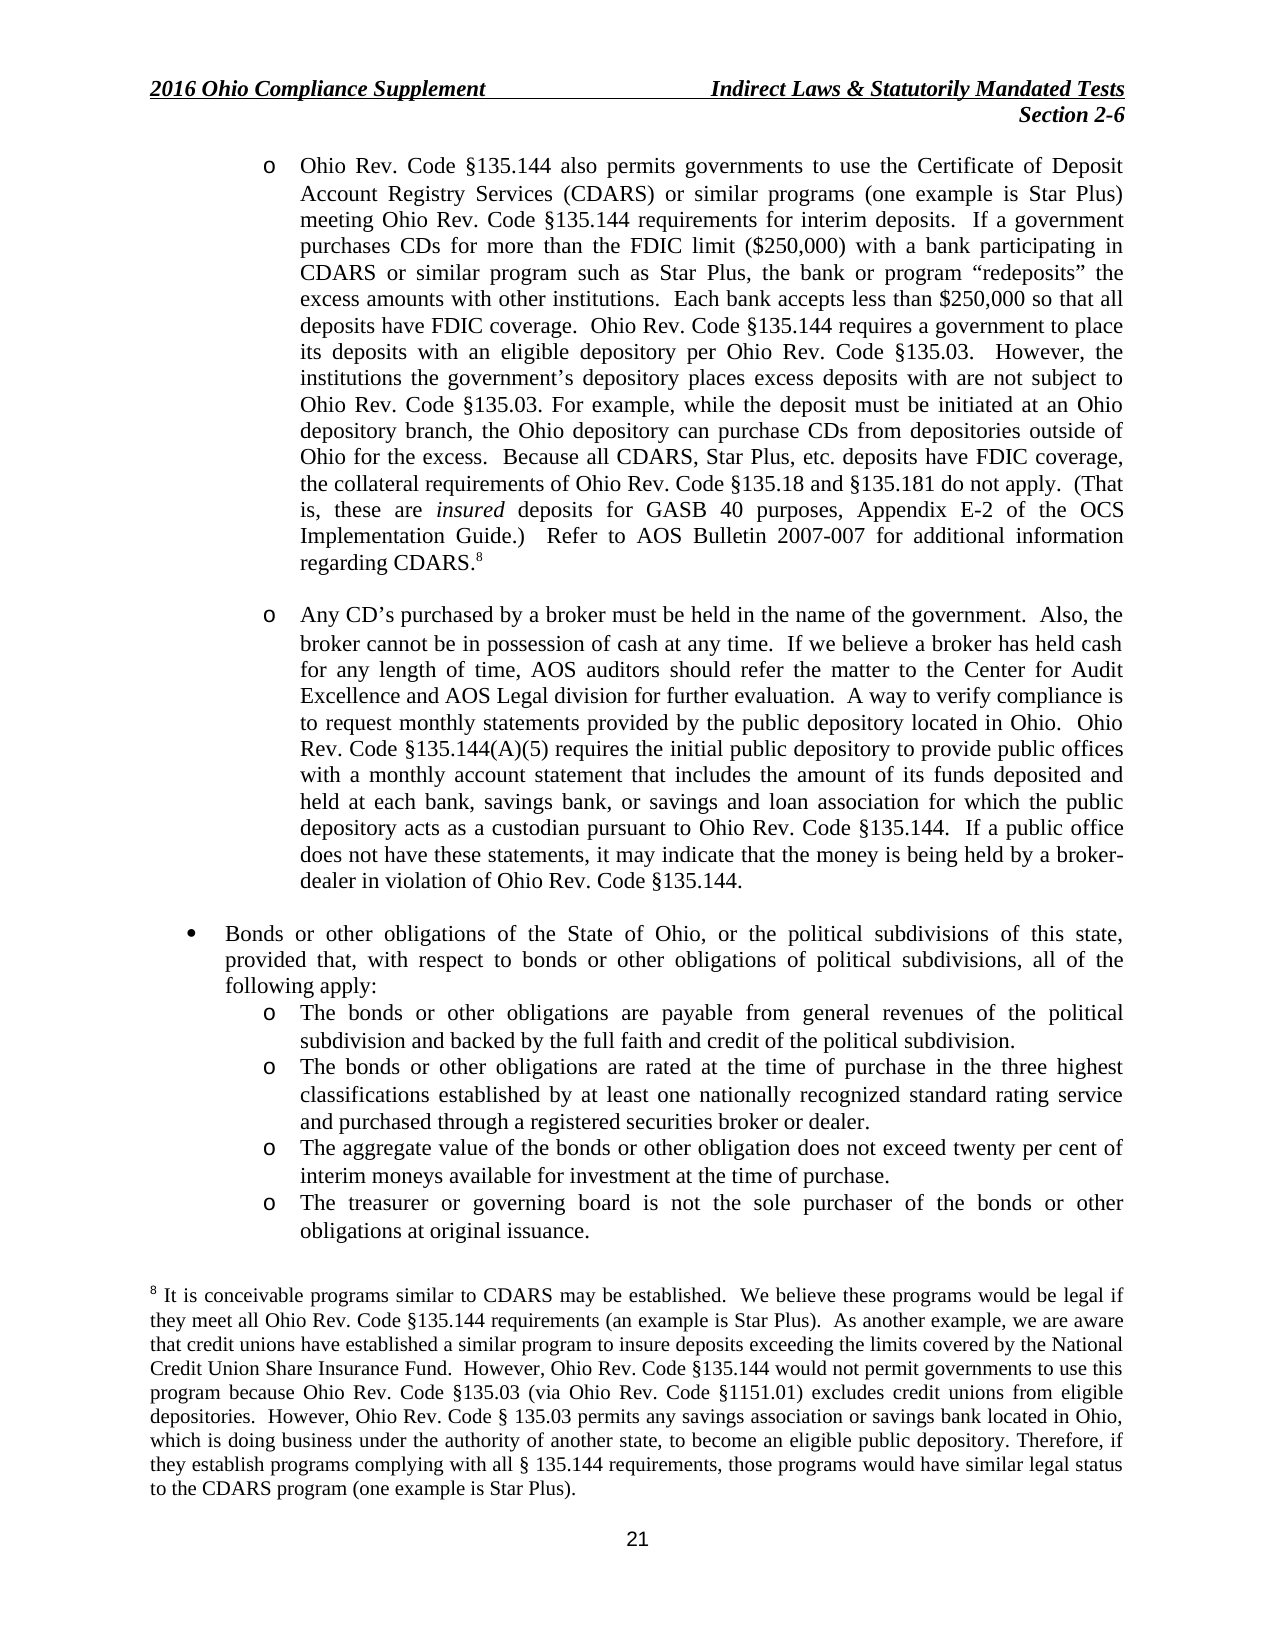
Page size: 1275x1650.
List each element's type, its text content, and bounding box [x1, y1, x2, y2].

list The treasurer or governing board is not the sole purchaser of the bonds or other obligations at original issuance. [262, 1189, 1125, 1243]
list Any CD’s purchased by a broker must be held in the name of the government. Also, the broker cannot be in possession of cash at any time. If we believe a broker has held cash for any length of time, AOS auditors should refer the matter to the Center for Audit Excellence and AOS Legal division for further evaluation. A way to verify compliance is to request monthly statements provided by the public depository located in Ohio. Ohio Rev. Code §135.144(A)(5) requires the initial public depository to provide public offices with a monthly account statement that includes the amount of its funds deposited and held at each bank, savings bank, or savings and loan association for which the public depository acts as a custodian pursuant to Ohio Rev. Code §135.144. If a public office does not have these statements, it may indicate that the money is being held by a broker-dealer in violation of Ohio Rev. Code §135.144. [262, 602, 1125, 893]
list The bonds or other obligations are payable from general revenues of the political subdivision and backed by the full faith and credit of the political subdivision. [262, 999, 1125, 1053]
list The aggregate value of the bonds or other obligation does not exceed twenty per cent of interim moneys available for investment at the time of purchase. [262, 1134, 1125, 1189]
list The bonds or other obligations are rated at the time of purchase in the three highest classifications established by at least one nationally recognized standard rating service and purchased through a registered securities broker or dealer. [262, 1053, 1125, 1134]
list Bonds or other obligations of the State of Ohio, or the political subdivisions of this state, provided that, with respect to bonds or other obligations of political subdivisions, all of the following apply: [187, 920, 1125, 999]
list Ohio Rev. Code §135.144 also permits governments to use the Certificate of Deposit Account Registry Services (CDARS) or similar programs (one example is Star Plus) meeting Ohio Rev. Code §135.144 requirements for interim deposits. If a government purchases CDs for more than the FDIC limit ($250,000) with a bank participating in CDARS or similar program such as Star Plus, the bank or program “redeposits” the excess amounts with other institutions. Each bank accepts less than $250,000 so that all deposits have FDIC coverage. Ohio Rev. Code §135.144 requires a government to place its deposits with an eligible depository per Ohio Rev. Code §135.03. However, the institutions the government’s depository places excess deposits with are not subject to Ohio Rev. Code §135.03. For example, while the deposit must be initiated at an Ohio depository branch, the Ohio depository can purchase CDs from depositories outside of Ohio for the excess. Because all CDARS, Star Plus, etc. deposits have FDIC coverage, the collateral requirements of Ohio Rev. Code §135.18 and §135.181 do not apply. (That is, these are insured deposits for GASB 40 purposes, Appendix E-2 of the OCS Implementation Guide.) Refer to AOS Bulletin 2007-007 for additional information regarding CDARS. [262, 152, 1125, 575]
